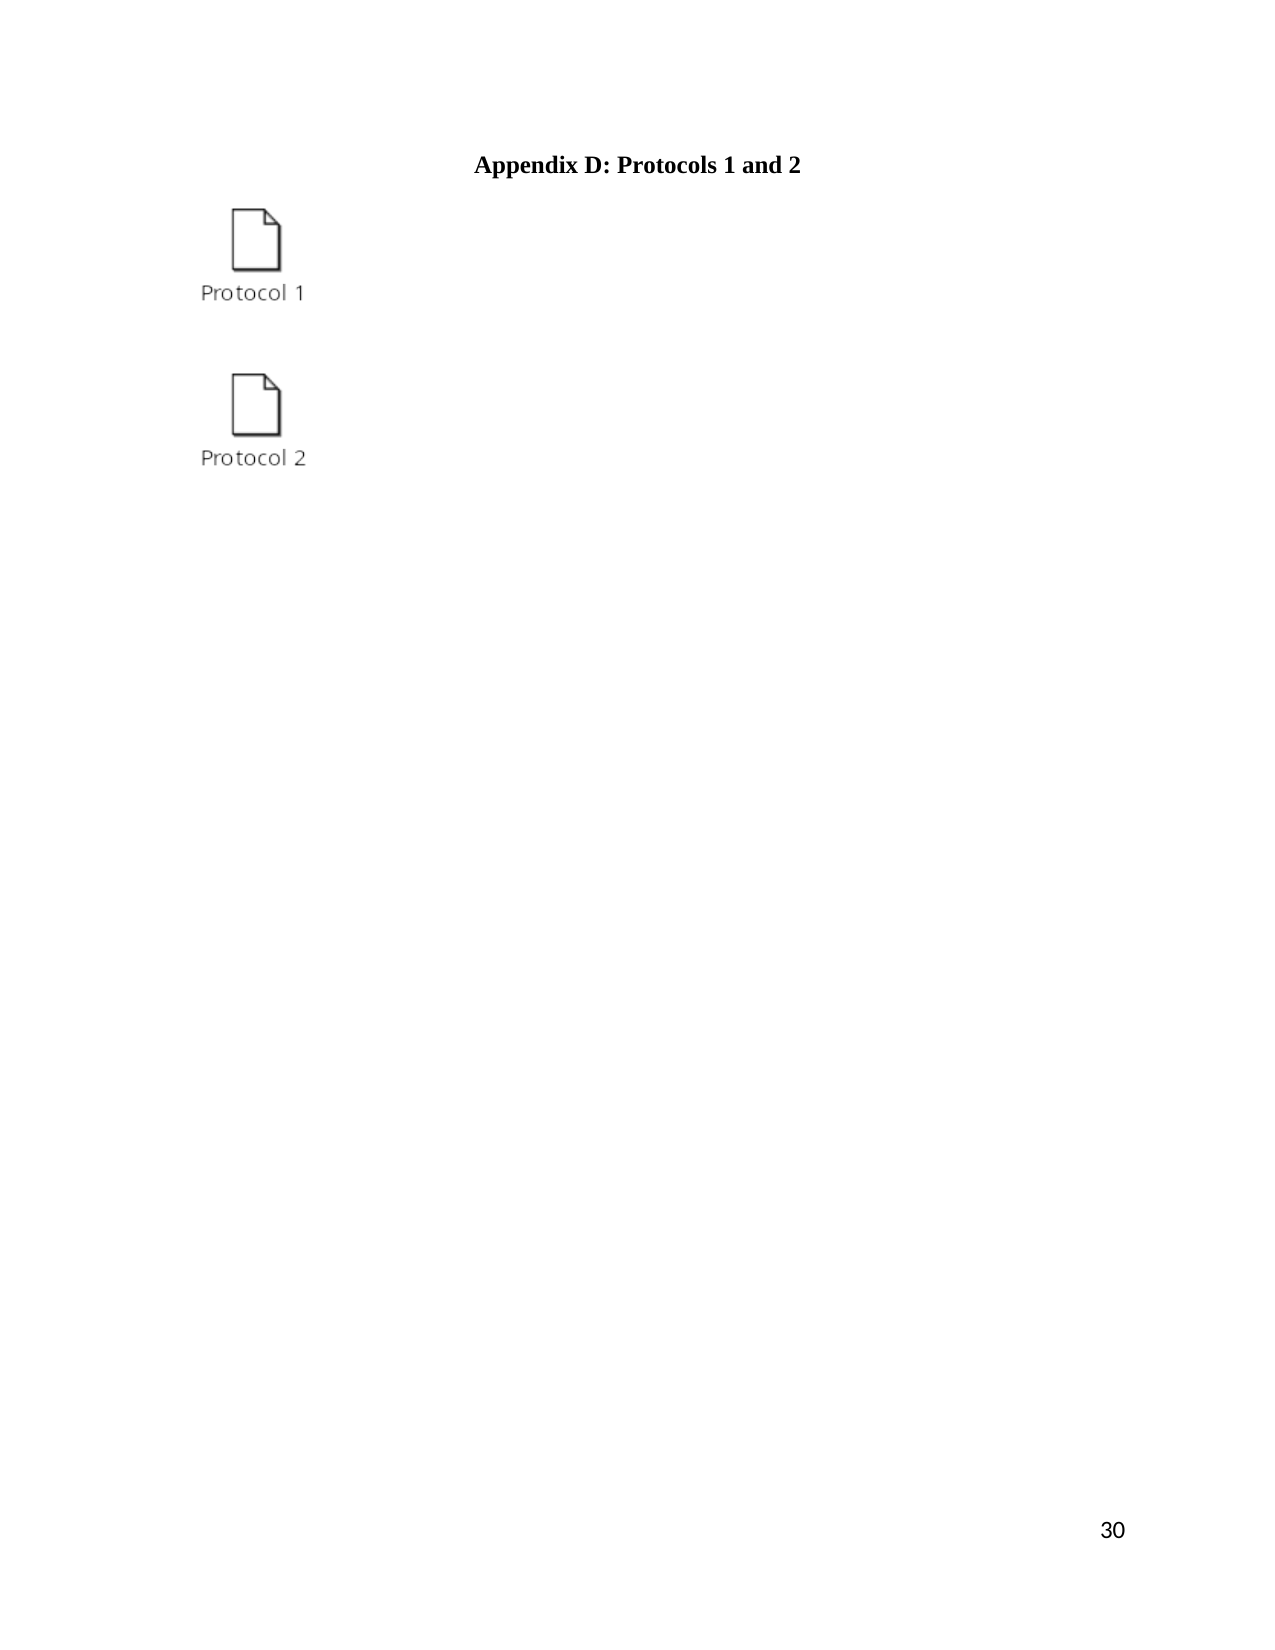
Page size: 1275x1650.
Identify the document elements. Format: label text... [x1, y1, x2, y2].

text Appendix D: Protocols 1 and 2 [150, 150, 1125, 179]
